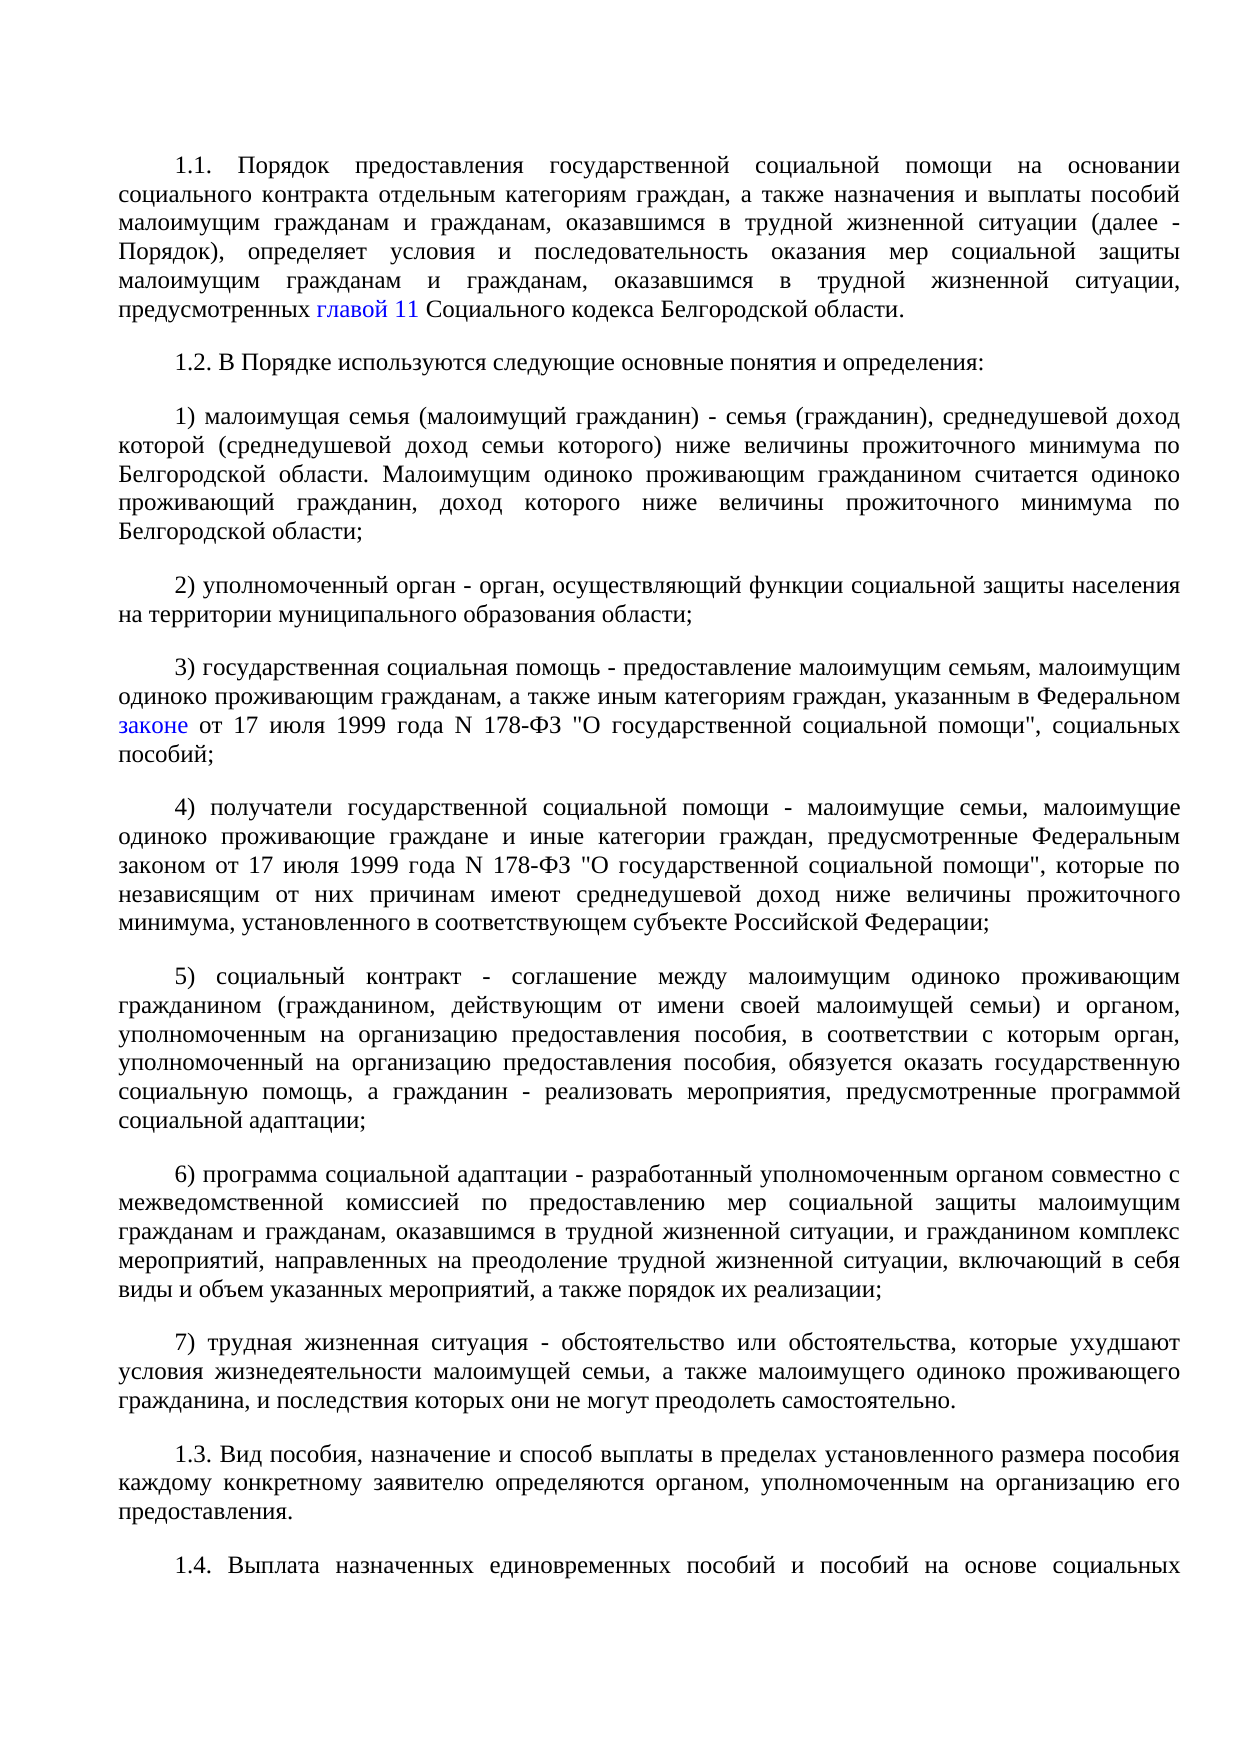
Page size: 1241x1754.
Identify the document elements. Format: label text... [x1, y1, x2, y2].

text 1.3. Вид пособия, назначение и способ выплаты в пределах установленного размера пособия каждому конкретному заявителю определяются органом, уполномоченным на организацию его предоставления. [118, 1439, 1181, 1525]
text 4) получатели государственной социальной помощи - малоимущие семьи, малоимущие одиноко проживающие граждане и иные категории граждан, предусмотренные Федеральным законом от 17 июля 1999 года N 178-ФЗ "О государственной социальной помощи", которые по независящим от них причинам имеют среднедушевой доход ниже величины прожиточного минимума, установленного в соответствующем субъекте Российской Федерации; [118, 792, 1181, 936]
text 5) социальный контракт - соглашение между малоимущим одиноко проживающим гражданином (гражданином, действующим от имени своей малоимущей семьи) и органом, уполномоченным на организацию предоставления пособия, в соответствии с которым орган, уполномоченный на организацию предоставления пособия, обязуется оказать государственную социальную помощь, а гражданин - реализовать мероприятия, предусмотренные программой социальной адаптации; [118, 961, 1181, 1134]
text 1.1. Порядок предоставления государственной социальной помощи на основании социального контракта отдельным категориям граждан, а также назначения и выплаты пособий малоимущим гражданам и гражданам, оказавшимся в трудной жизненной ситуации (далее - Порядок), определяет условия и последовательность оказания мер социальной защиты малоимущим гражданам и гражданам, оказавшимся в трудной жизненной ситуации, предусмотренных главой 11 Социального кодекса Белгородской области. [118, 150, 1181, 322]
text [118, 1550, 1181, 1579]
text 1) малоимущая семья (малоимущий гражданин) - семья (гражданин), среднедушевой доход которой (среднедушевой доход семьи которого) ниже величины прожиточного минимума по Белгородской области. Малоимущим одиноко проживающим гражданином считается одиноко проживающий гражданин, доход которого ниже величины прожиточного минимума по Белгородской области; [118, 401, 1181, 545]
text 1.2. В Порядке используются следующие основные понятия и определения: [118, 347, 1181, 376]
text 2) уполномоченный орган - орган, осуществляющий функции социальной защиты населения на территории муниципального образования области; [118, 570, 1181, 627]
text 7) трудная жизненная ситуация - обстоятельство или обстоятельства, которые ухудшают условия жизнедеятельности малоимущей семьи, а также малоимущего одиноко проживающего гражданина, и последствия которых они не могут преодолеть самостоятельно. [118, 1327, 1181, 1414]
text 6) программа социальной адаптации - разработанный уполномоченным органом совместно с межведомственной комиссией по предоставлению мер социальной защиты малоимущим гражданам и гражданам, оказавшимся в трудной жизненной ситуации, и гражданином комплекс мероприятий, направленных на преодоление трудной жизненной ситуации, включающий в себя виды и объем указанных мероприятий, а также порядок их реализации; [118, 1159, 1181, 1302]
text 3) государственная социальная помощь - предоставление малоимущим семьям, малоимущим одиноко проживающим гражданам, а также иным категориям граждан, указанным в Федеральном законе от 17 июля 1999 года N 178-ФЗ "О государственной социальной помощи", социальных пособий; [118, 652, 1181, 767]
